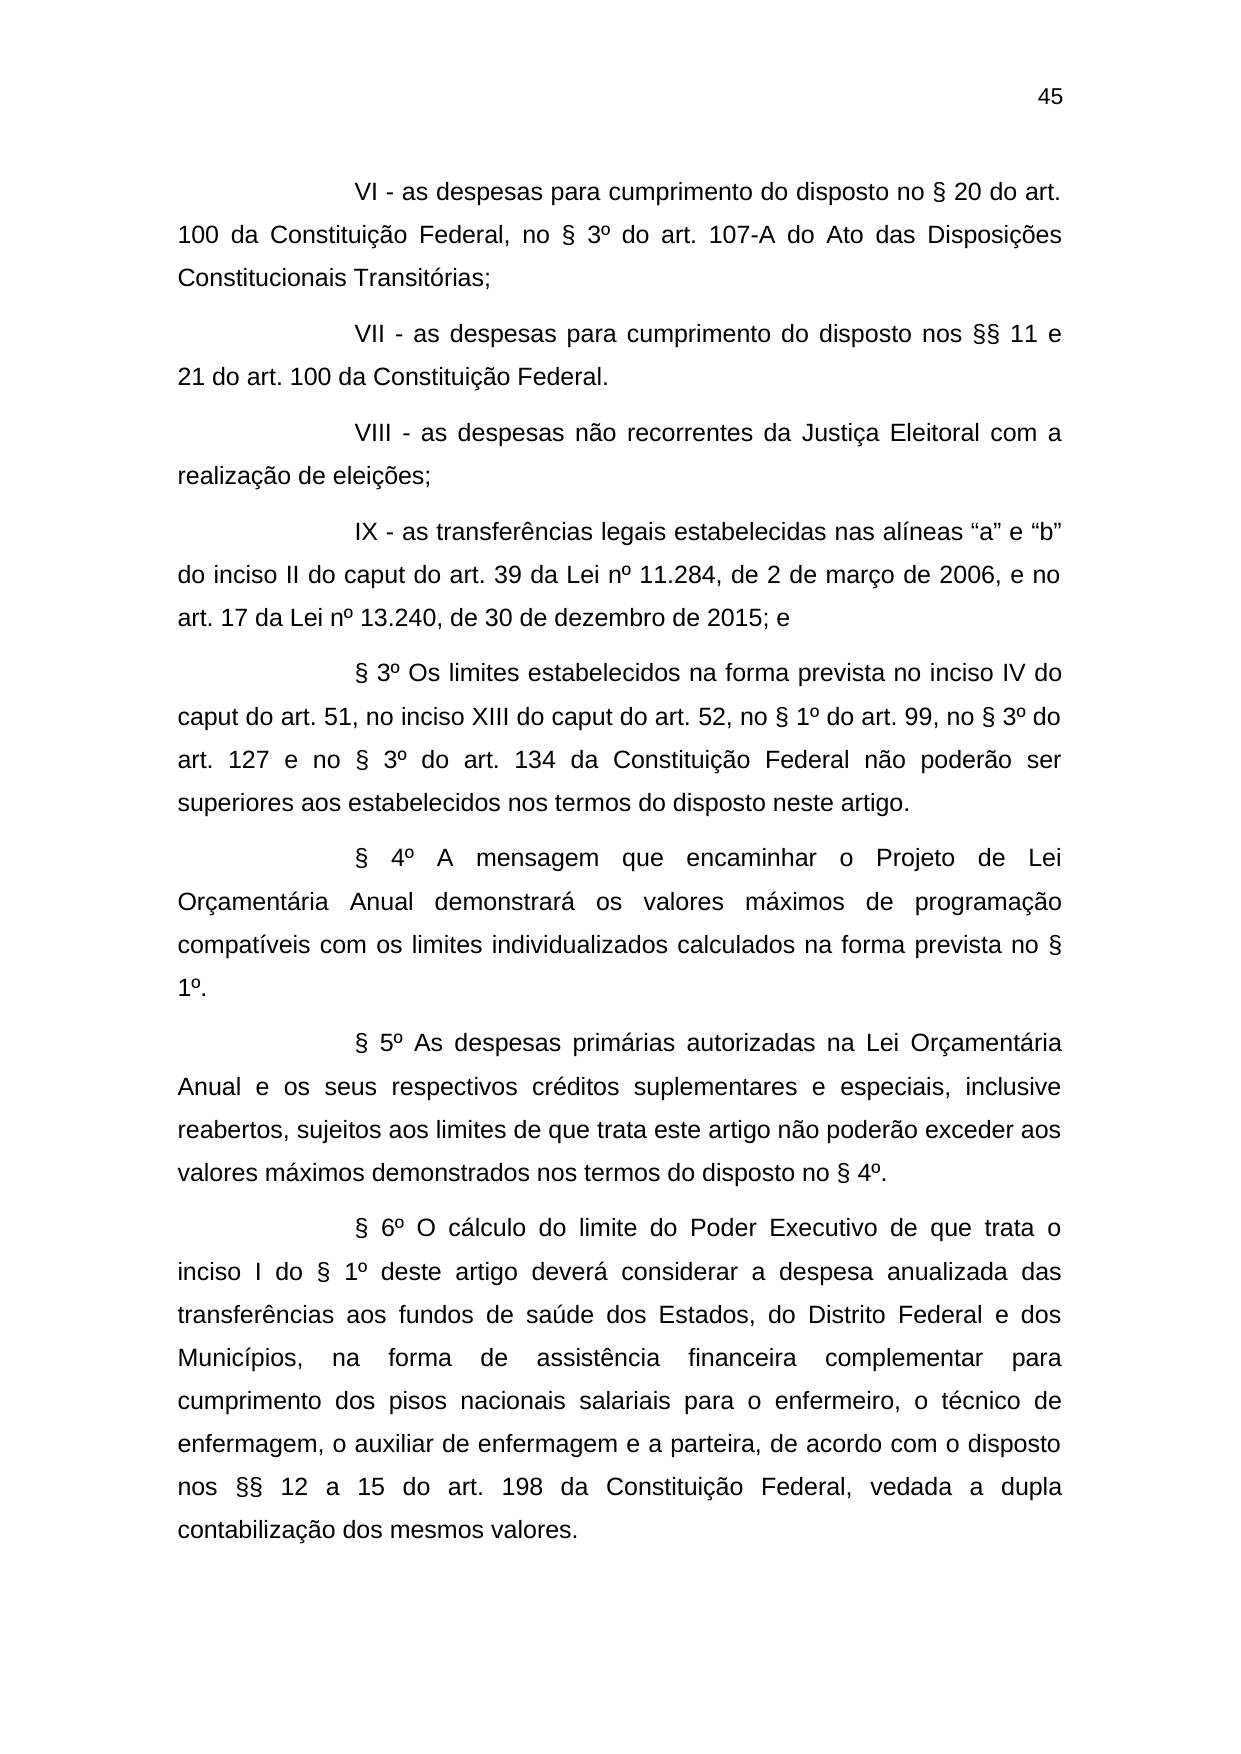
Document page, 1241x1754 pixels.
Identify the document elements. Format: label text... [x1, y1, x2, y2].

text VI - as despesas para cumprimento do disposto no § 20 do art. 100 da Constituição Federal, no § 3º do art. 107-A do Ato das Disposições Constitucionais Transitórias; [177, 177, 1063, 292]
text § 3º Os limites estabelecidos na forma prevista no inciso IV do caput do art. 51, no inciso XIII do caput do art. 52, no § 1º do art. 99, no § 3º do art. 127 e no § 3º do art. 134 da Constituição Federal não poderão ser superiores aos estabelecidos nos termos do disposto neste artigo. [177, 658, 1063, 817]
text IX - as transferências legais estabelecidas nas alíneas “a” e “b” do inciso II do caput do art. 39 da Lei nº 11.284, de 2 de março de 2006, e no art. 17 da Lei nº 13.240, de 30 de dezembro de 2015; e [177, 517, 1063, 632]
text VIII - as despesas não recorrentes da Justiça Eleitoral com a realização de eleições; [177, 418, 1063, 490]
text § 4º A mensagem que encaminhar o Projeto de Lei Orçamentária Anual demonstrará os valores máximos de programação compatíveis com os limites individualizados calculados na forma prevista no § 1º. [177, 843, 1063, 1002]
text § 5º As despesas primárias autorizadas na Lei Orçamentária Anual e os seus respectivos créditos suplementares e especiais, inclusive reabertos, sujeitos aos limites de que trata este artigo não poderão exceder aos valores máximos demonstrados nos termos do disposto no § 4º. [177, 1028, 1063, 1187]
text VII - as despesas para cumprimento do disposto nos §§ 11 e 21 do art. 100 da Constituição Federal. [177, 319, 1063, 391]
text § 6º O cálculo do limite do Poder Executivo de que trata o inciso I do § 1º deste artigo deverá considerar a despesa anualizada das transferências aos fundos de saúde dos Estados, do Distrito Federal e dos Municípios, na forma de assistência financeira complementar para cumprimento dos pisos nacionais salariais para o enfermeiro, o técnico de enfermagem, o auxiliar de enfermagem e a parteira, de acordo com o disposto nos §§ 12 a 15 do art. 198 da Constituição Federal, vedada a dupla contabilização dos mesmos valores. [177, 1213, 1063, 1544]
